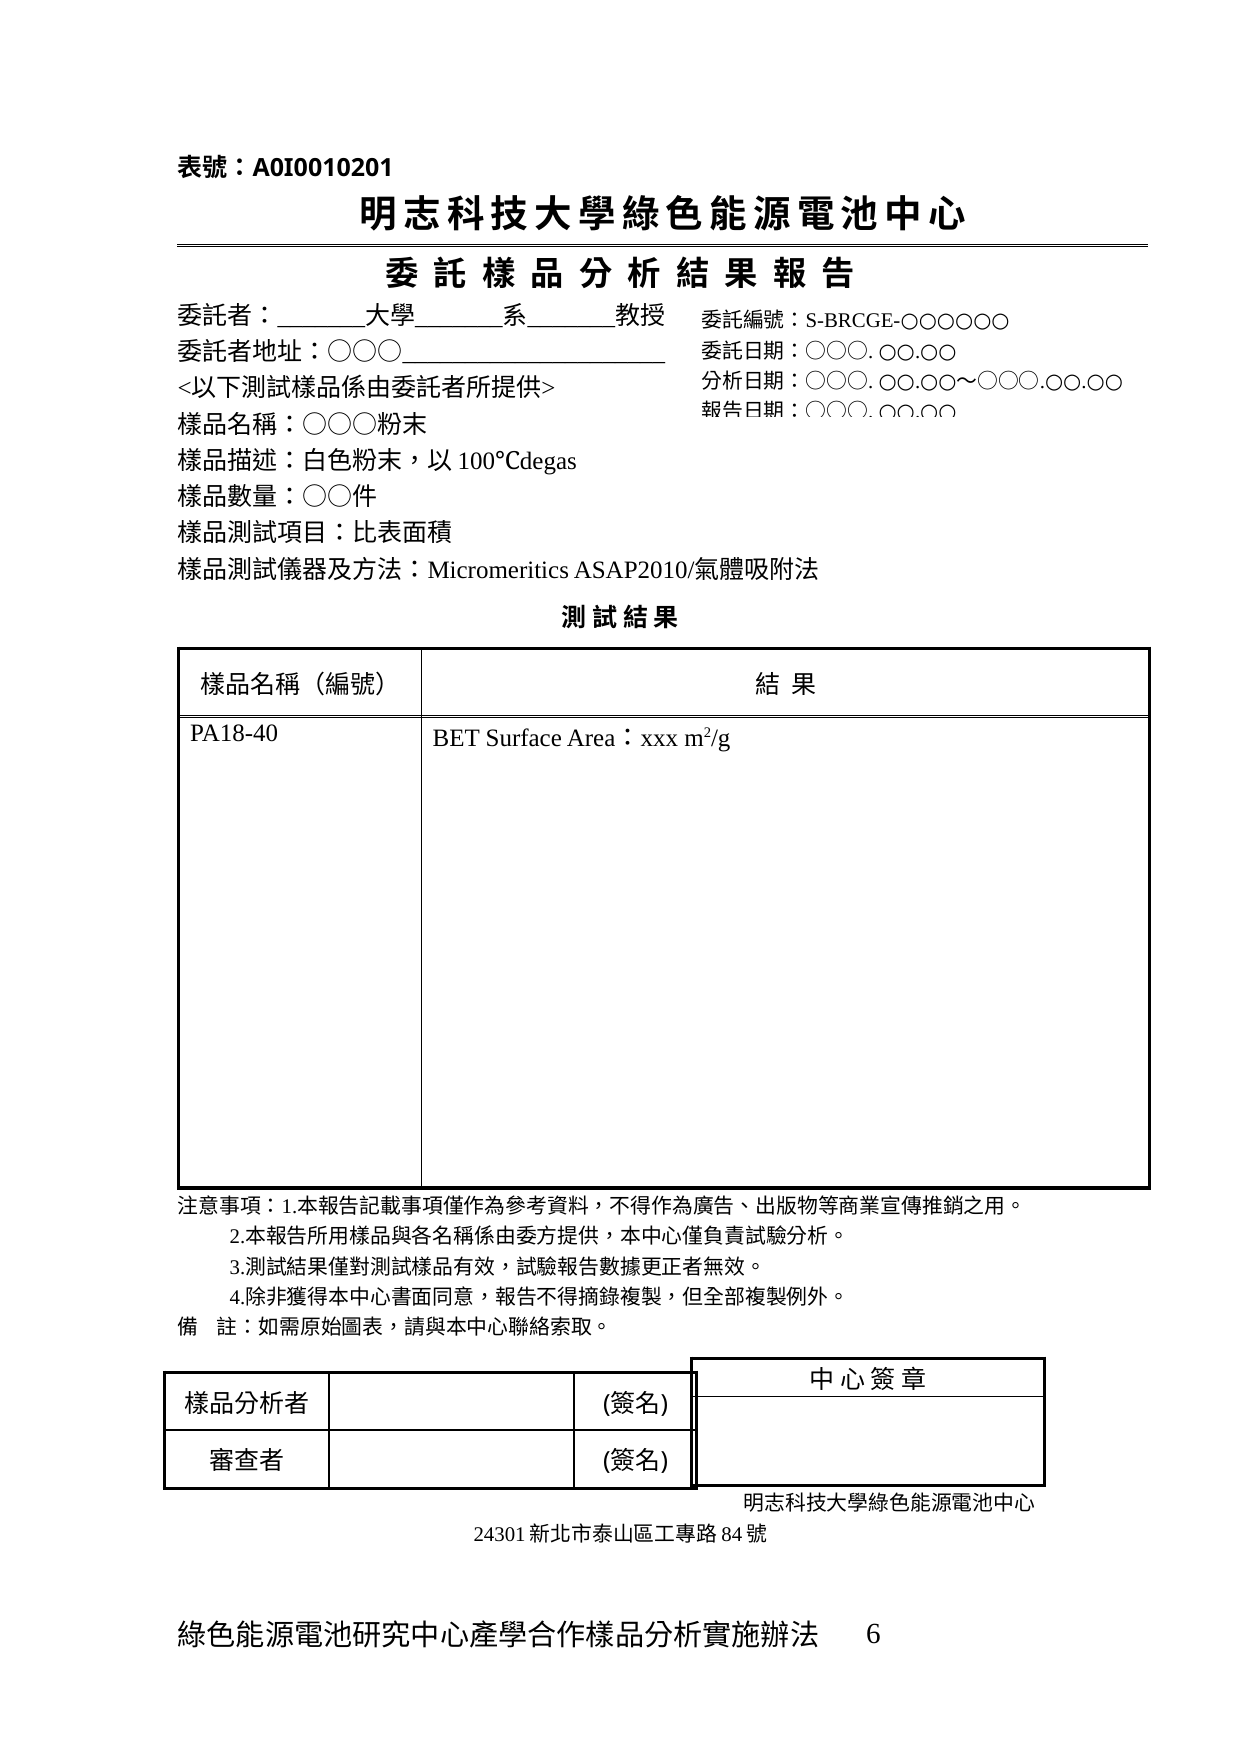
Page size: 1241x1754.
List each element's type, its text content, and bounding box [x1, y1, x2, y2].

table_cell [330, 1431, 573, 1487]
text 測 試 結 果 [177, 598, 1063, 634]
table_cell 審查者 [166, 1431, 328, 1487]
text 委託者：_______大學_______系_______教授 [177, 295, 1063, 332]
text 委 託 樣 品 分 析 結 果 報 告 [177, 247, 1063, 295]
text 注意事項：1.本報告記載事項僅作為參考資料，不得作為廣告、出版物等商業宣傳推銷之用。 [177, 1190, 1063, 1220]
text 4.除非獲得本中心書面同意，報告不得摘錄複製，但全部複製例外。 [177, 1280, 1063, 1310]
table_cell PA18-40 [180, 718, 421, 1186]
text 3.測試結果僅對測試樣品有效，試驗報告數據更正者無效。 [177, 1250, 1063, 1280]
text 表號：A0I0010201 [177, 148, 1063, 184]
text 2.本報告所用樣品與各名稱係由委方提供，本中心僅負責試驗分析。 [177, 1220, 1063, 1250]
table_header (簽名) [575, 1374, 695, 1429]
text 樣品描述：白色粉末，以degas [177, 440, 1063, 477]
table_header [330, 1374, 573, 1429]
table_header 中 心 簽 章 [693, 1360, 1043, 1396]
text 樣品名稱：○○○粉末 [177, 404, 1063, 440]
table_header 樣品分析者 [166, 1374, 328, 1429]
text 明志科技大學綠色能源電池中心 24301新北市泰山區工專路84號 [177, 1393, 1063, 1547]
text 樣品數量：○○件 [177, 477, 1063, 513]
table_cell (簽名) [575, 1431, 695, 1487]
text 樣品測試項目：比表面積 [177, 513, 1063, 549]
text 委託者地址：○○○_____________________ [177, 332, 686, 368]
table_header 樣品名稱（編號） [180, 650, 421, 715]
text 備 註：如需原始圖表，請與本中心聯絡索取。 [177, 1310, 1063, 1341]
table_header 結 果 [422, 650, 1148, 715]
table_cell BET Surface Area：xxx m2/g [422, 718, 1148, 1186]
text <以下測試樣品係由委託者所提供> [177, 368, 686, 404]
text 樣品測試儀器及方法：Micromeritics ASAP2010/氣體吸附法 [177, 549, 1063, 585]
table_cell [698, 1397, 1043, 1483]
table_header 明志科技大學綠色能源電池中心 [177, 184, 1148, 244]
